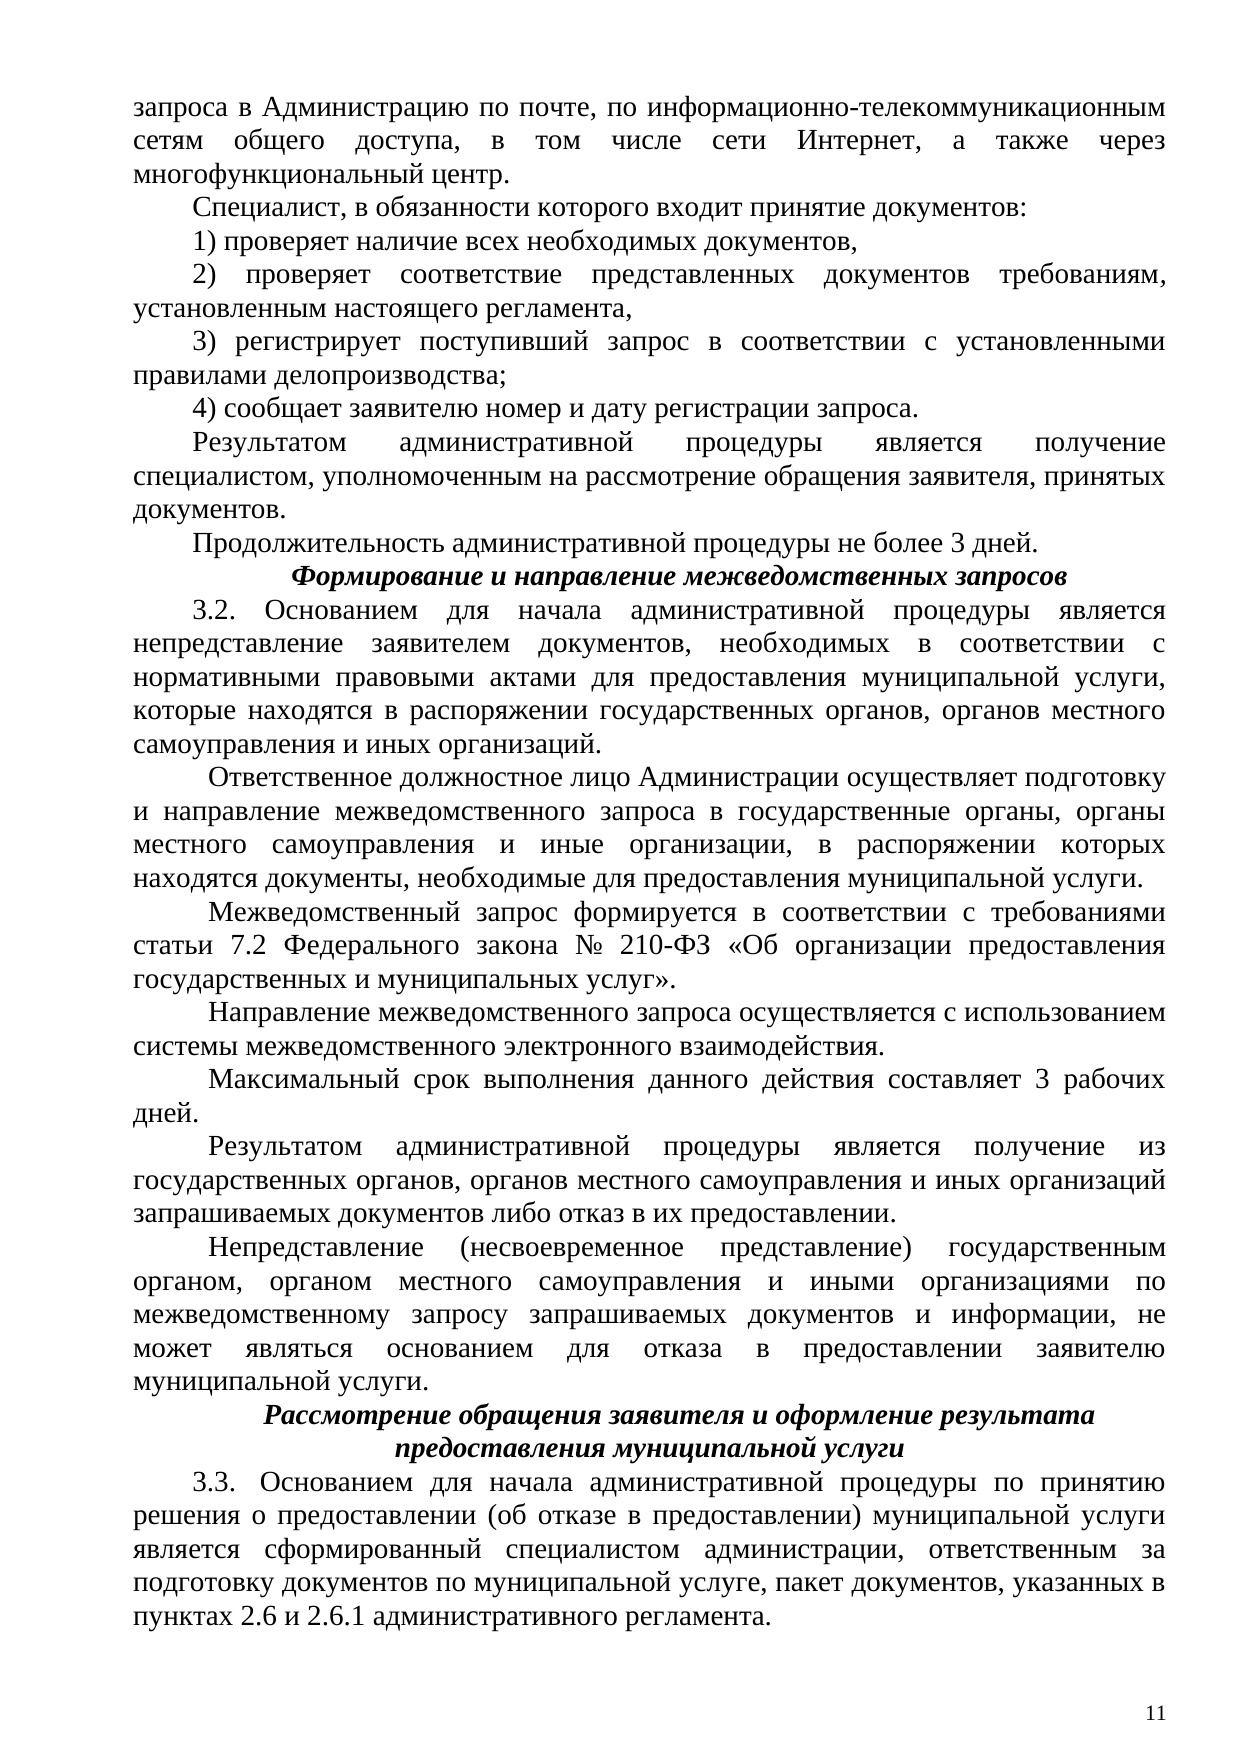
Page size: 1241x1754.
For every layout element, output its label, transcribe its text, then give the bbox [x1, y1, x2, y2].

text 3) регистрирует поступивший запрос в соответствии с установленными правилами делопроизводства; [133, 323, 1167, 391]
text Продолжительность административной процедуры не более 3 дней. [133, 525, 1167, 558]
text Межведомственный запрос формируется в соответствии с требованиями статьи 7.2 Федерального закона № 210-ФЗ «Об организации предоставления государственных и муниципальных услуг». [133, 894, 1167, 994]
text Непредставление (несвоевременное представление) государственным органом, органом местного самоуправления и иными организациями по межведомственному запросу запрашиваемых документов и информации, не может являться основанием для отказа в предоставлении заявителю муниципальной услуги. [133, 1229, 1167, 1397]
text 1) проверяет наличие всех необходимых документов, [133, 223, 1167, 256]
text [133, 89, 1167, 189]
text Максимальный срок выполнения данного действия составляет 3 рабочих дней. [133, 1061, 1167, 1128]
text Результатом административной процедуры является получение специалистом, уполномоченным на рассмотрение обращения заявителя, принятых документов. [133, 424, 1167, 525]
text 3.2. Основанием для начала административной процедуры является непредставление заявителем документов, необходимых в соответствии с нормативными правовыми актами для предоставления муниципальной услуги, которые находятся в распоряжении государственных органов, органов местного самоуправления и иных организаций. [133, 592, 1167, 759]
text Ответственное должностное лицо Администрации осуществляет подготовку и направление межведомственного запроса в государственные органы, органы местного самоуправления и иные организации, в распоряжении которых находятся документы, необходимые для предоставления муниципальной услуги. [133, 759, 1167, 894]
text Направление межведомственного запроса осуществляется с использованием системы межведомственного электронного взаимодействия. [133, 994, 1167, 1061]
text 4) сообщает заявителю номер и дату регистрации запроса. [133, 391, 1167, 424]
text 3.3. Основанием для начала административной процедуры по принятию решения о предоставлении (об отказе в предоставлении) муниципальной услуги является сформированный специалистом администрации, ответственным за подготовку документов по муниципальной услуге, пакет документов, указанных в пунктах 2.6 и 2.6.1 административного регламента. [133, 1464, 1167, 1632]
text 2) проверяет соответствие представленных документов требованиям, установленным настоящего регламента, [133, 256, 1167, 323]
text Специалист, в обязанности которого входит принятие документов: [133, 189, 1167, 223]
text Результатом административной процедуры является получение из государственных органов, органов местного самоуправления и иных организаций запрашиваемых документов либо отказ в их предоставлении. [133, 1128, 1167, 1229]
text Рассмотрение обращения заявителя и оформление результата предоставления муниципальной услуги [133, 1397, 1167, 1464]
text Формирование и направление межведомственных запросов [133, 558, 1167, 592]
